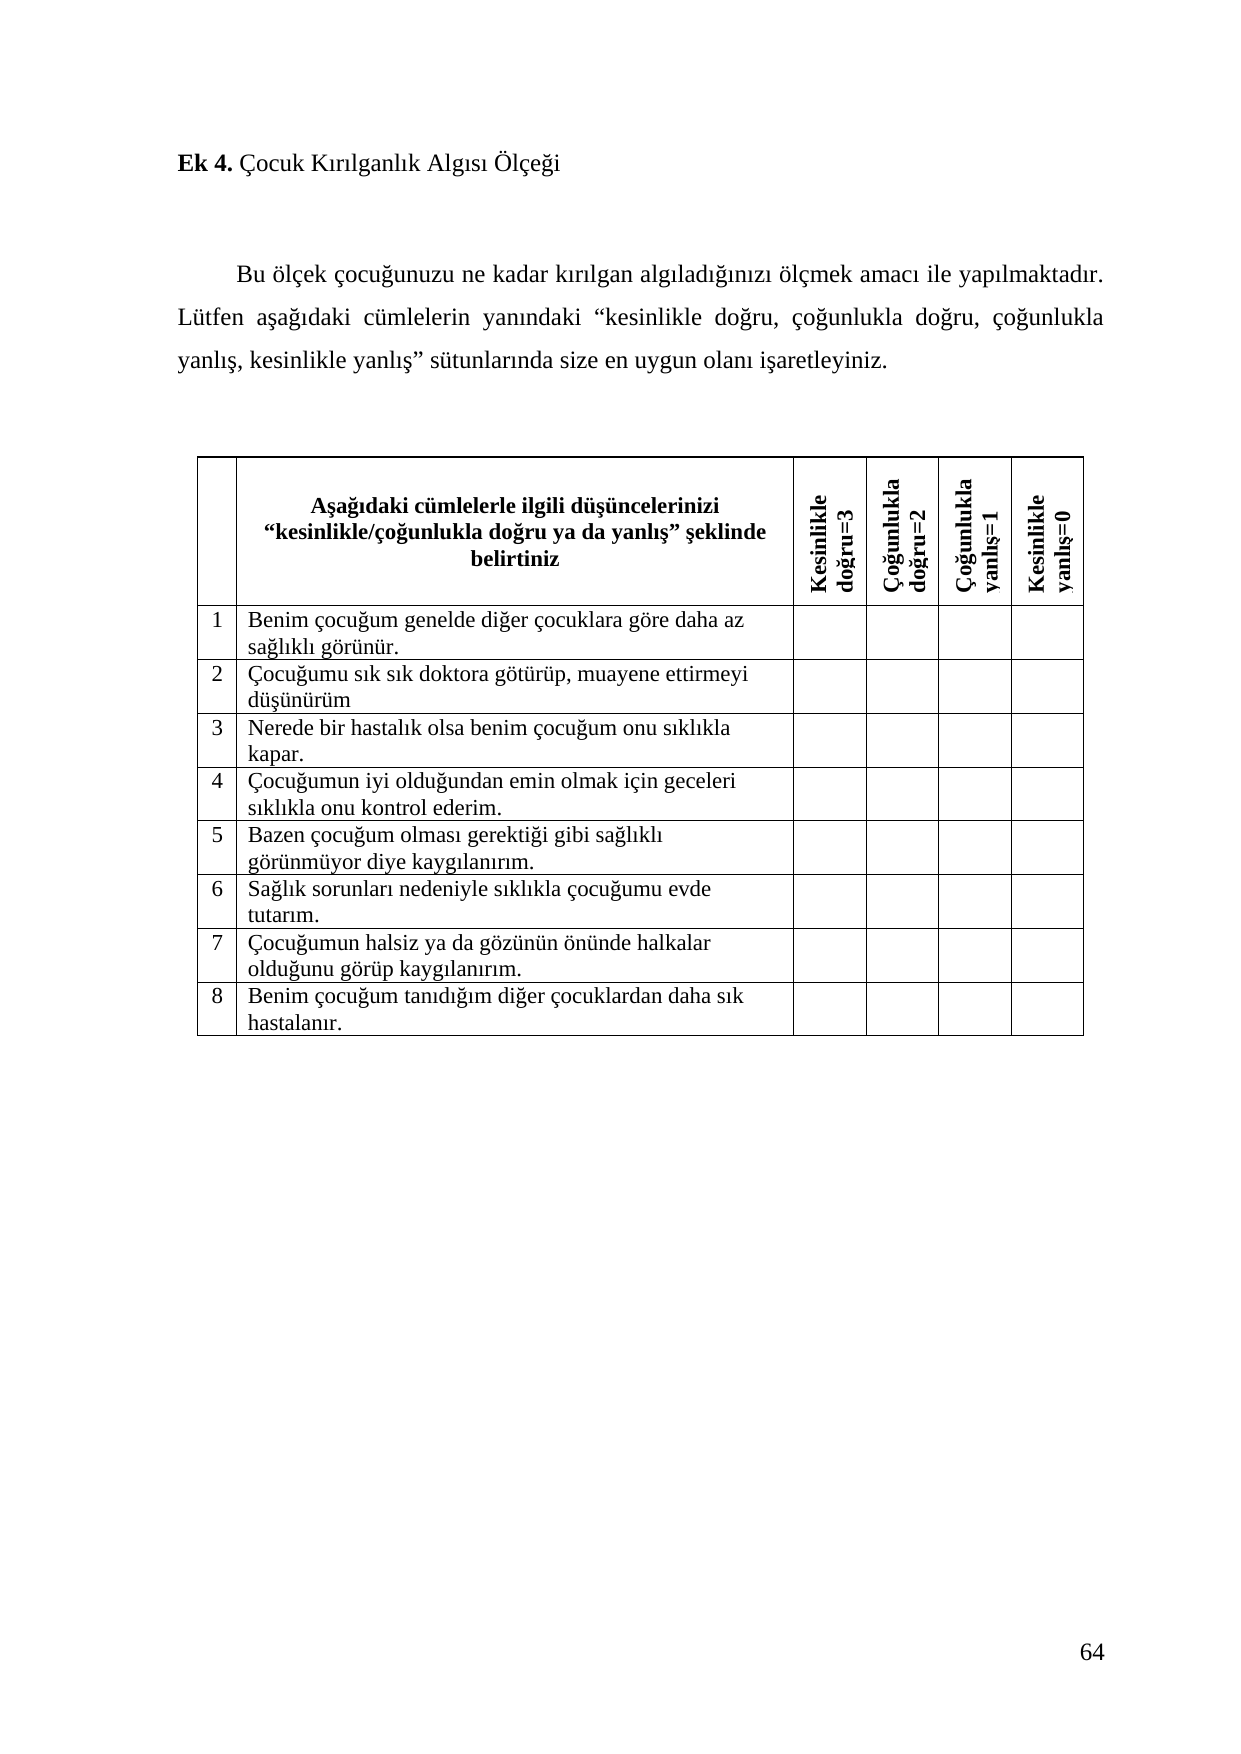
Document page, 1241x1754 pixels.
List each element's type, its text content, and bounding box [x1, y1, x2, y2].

table_cell [939, 606, 1011, 659]
table_cell 6 [198, 875, 236, 928]
text Bu ölçek çocuğunuzu ne kadar kırılgan algıladığınızı ölçmek amacı ile yapılmaktadır. Lütfen aşağıdaki cümlelerin yanındaki “kesinlikle doğru, çoğunlukla doğru, çoğunlukla yanlış, kesinlikle yanlış” sütunlarında size en uygun olanı işaretleyiniz. [177, 259, 1104, 374]
table_cell Çocuğumun halsiz ya da gözünün önünde halkalar olduğunu görüp kaygılanırım. [237, 929, 793, 982]
table_cell [794, 875, 866, 928]
table_cell Sağlık sorunları nedeniyle sıklıkla çocuğumu evde tutarım. [237, 875, 793, 928]
table_cell [939, 875, 1011, 928]
table_header Aşağıdaki cümlelerle ilgili düşüncelerinizi “kesinlikle/çoğunlukla doğru ya da yanlış” şeklinde belirtiniz [237, 458, 793, 605]
table_cell [1012, 606, 1083, 659]
table_cell [867, 875, 938, 928]
table_cell 1 [198, 606, 236, 659]
table_cell [939, 929, 1011, 982]
table_cell [867, 660, 938, 713]
table_cell Benim çocuğum tanıdığım diğer çocuklardan daha sık hastalanır. [237, 983, 793, 1035]
table_cell [867, 768, 938, 820]
table_cell [867, 714, 938, 767]
table_cell [1012, 983, 1083, 1035]
table_cell [794, 929, 866, 982]
table_header [198, 458, 236, 605]
table_cell 3 [198, 714, 236, 767]
table_cell 2 [198, 660, 236, 713]
table_cell [1012, 929, 1083, 982]
table_cell [1012, 821, 1083, 874]
table_cell [794, 768, 866, 820]
table_cell [867, 929, 938, 982]
table_cell [867, 821, 938, 874]
table_cell 7 [198, 929, 236, 982]
table_cell Çocuğumu sık sık doktora götürüp, muayene ettirmeyi düşünürüm [237, 660, 793, 713]
table_cell 8 [198, 983, 236, 1035]
text Ek 4. Çocuk Kırılganlık Algısı Ölçeği [177, 148, 1104, 176]
table_cell Benim çocuğum genelde diğer çocuklara göre daha az sağlıklı görünür. [237, 606, 793, 659]
table_cell 4 [198, 768, 236, 820]
table_cell [867, 983, 938, 1035]
table_cell [794, 714, 866, 767]
table_cell [939, 983, 1011, 1035]
table_cell [939, 768, 1011, 820]
table_cell [794, 983, 866, 1035]
table_cell Nerede bir hastalık olsa benim çocuğum onu sıklıkla kapar. [237, 714, 793, 767]
table_header Çoğunlukla doğru=2 [867, 458, 938, 605]
table_cell [1012, 660, 1083, 713]
table_header Çoğunlukla yanlış=1 [939, 458, 1011, 605]
table_cell [867, 606, 938, 659]
table_cell [939, 821, 1011, 874]
table_cell Bazen çocuğum olması gerektiği gibi sağlıklı görünmüyor diye kaygılanırım. [237, 821, 793, 874]
table_cell 5 [198, 821, 236, 874]
table_cell [939, 660, 1011, 713]
table_cell [794, 660, 866, 713]
table_cell [1012, 875, 1083, 928]
table_header Kesinlikle yanlış=0 [1012, 458, 1083, 605]
table_cell [794, 821, 866, 874]
table_cell [1012, 768, 1083, 820]
table_header Kesinlikle doğru=3 [794, 458, 866, 605]
table_cell [794, 606, 866, 659]
table_cell [939, 714, 1011, 767]
table_cell [1012, 714, 1083, 767]
table_cell Çocuğumun iyi olduğundan emin olmak için geceleri sıklıkla onu kontrol ederim. [237, 768, 793, 820]
